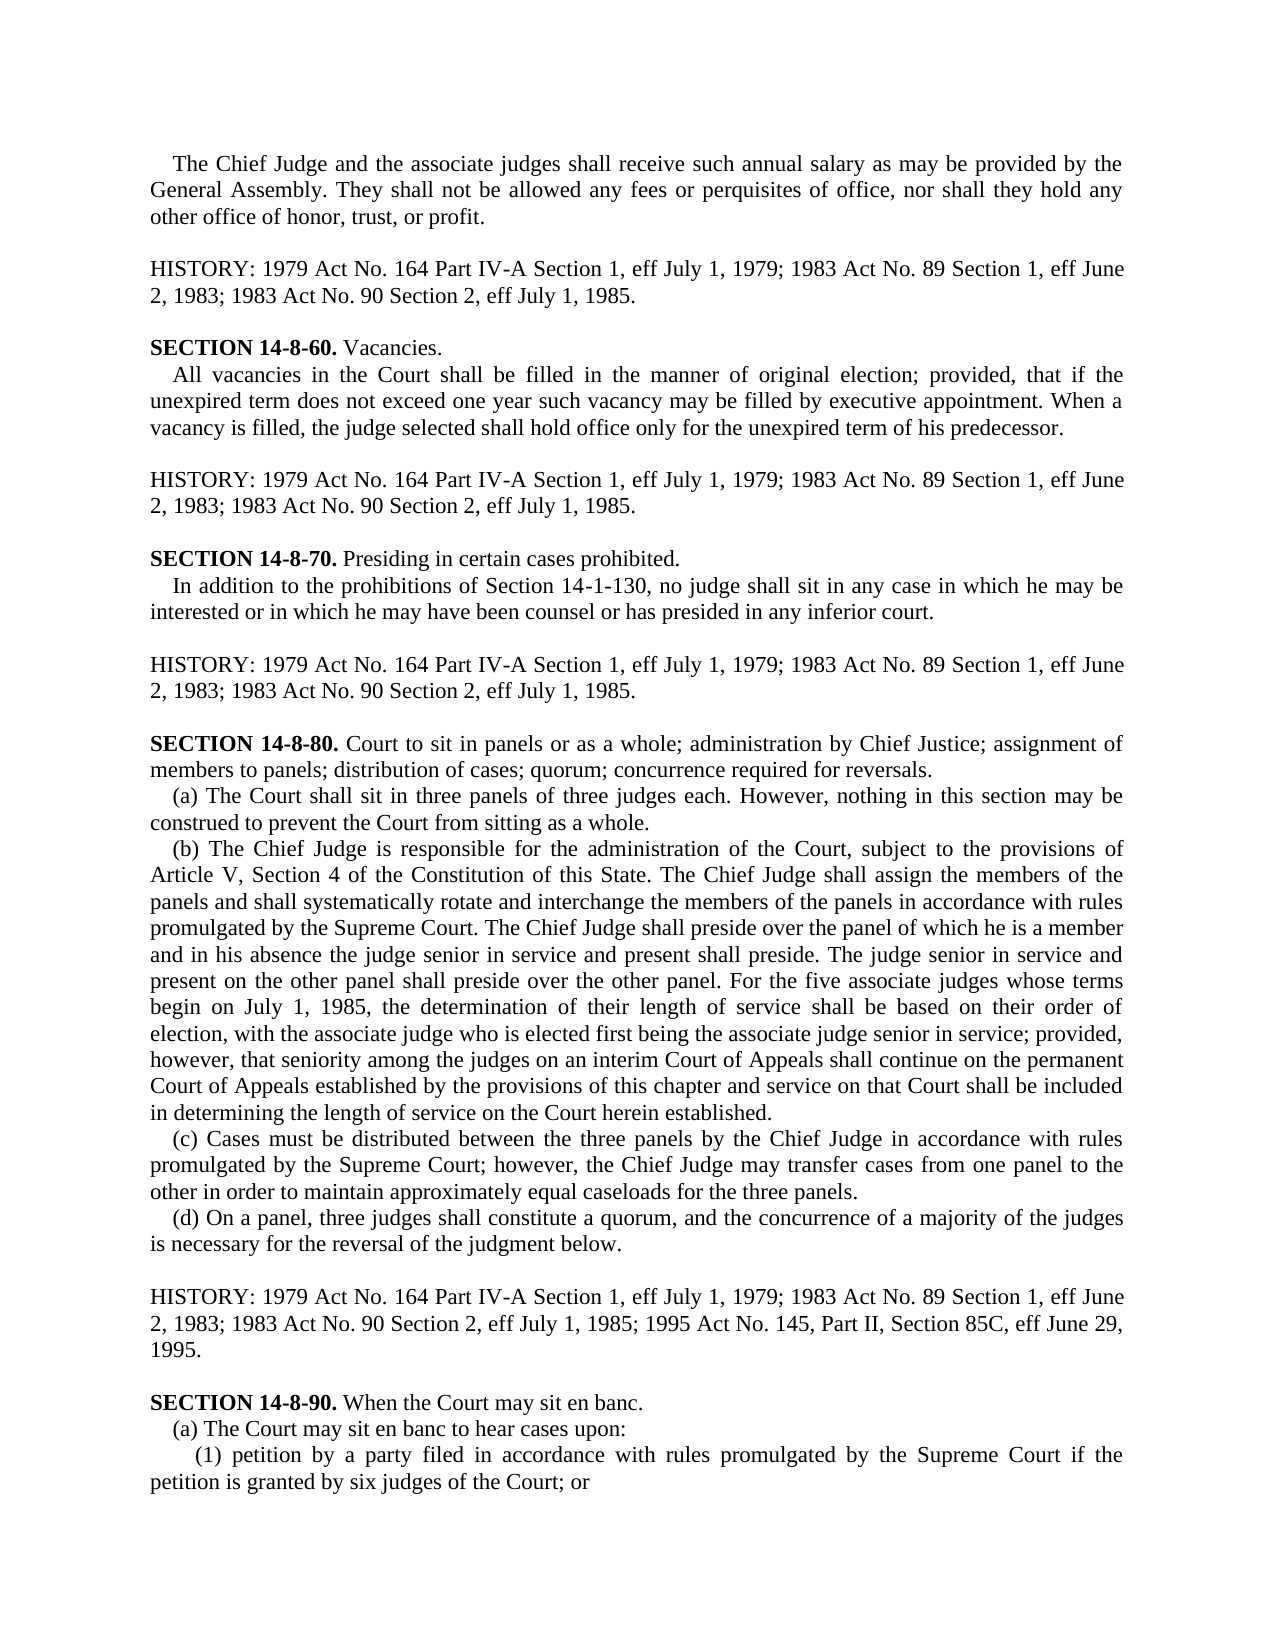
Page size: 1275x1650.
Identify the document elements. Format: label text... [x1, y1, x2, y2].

text HISTORY: 1979 Act No. 164 Part IV-A Section 1, eff July 1, 1979; 1983 Act No. 89 Section 1, eff June 2, 1983; 1983 Act No. 90 Section 2, eff July 1, 1985; 1995 Act No. 145, Part II, Section 85C, eff June 29, 1995. [150, 1283, 1125, 1362]
text All vacancies in the Court shall be filled in the manner of original election; provided, that if the unexpired term does not exceed one year such vacancy may be filled by executive appointment. When a vacancy is filled, the judge selected shall hold office only for the unexpired term of his predecessor. [150, 361, 1125, 440]
text SECTION 14-8-70. Presiding in certain cases prohibited. [150, 545, 1125, 572]
text (a) The Court may sit en banc to hear cases upon: [150, 1415, 1125, 1441]
text (b) The Chief Judge is responsible for the administration of the Court, subject to the provisions of Article V, Section 4 of the Constitution of this State. The Chief Judge shall assign the members of the panels and shall systematically rotate and interchange the members of the panels in accordance with rules promulgated by the Supreme Court. The Chief Judge shall preside over the panel of which he is a member and in his absence the judge senior in service and present shall preside. The judge senior in service and present on the other panel shall preside over the other panel. For the five associate judges whose terms begin on July 1, 1985, the determination of their length of service shall be based on their order of election, with the associate judge who is elected first being the associate judge senior in service; provided, however, that seniority among the judges on an interim Court of Appeals shall continue on the permanent Court of Appeals established by the provisions of this chapter and service on that Court shall be included in determining the length of service on the Court herein established. [150, 835, 1125, 1125]
text (c) Cases must be distributed between the three panels by the Chief Judge in accordance with rules promulgated by the Supreme Court; however, the Chief Judge may transfer cases from one panel to the other in order to maintain approximately equal caseloads for the three panels. [150, 1125, 1125, 1204]
text SECTION 14-8-90. When the Court may sit en banc. [150, 1389, 1125, 1415]
text (1) petition by a party filed in accordance with rules promulgated by the Supreme Court if the petition is granted by six judges of the Court; or [150, 1441, 1125, 1494]
text In addition to the prohibitions of Section 14-1-130, no judge shall sit in any case in which he may be interested or in which he may have been counsel or has presided in any inferior court. [150, 572, 1125, 624]
text SECTION 14-8-60. Vacancies. [150, 334, 1125, 361]
text SECTION 14-8-80. Court to sit in panels or as a whole; administration by Chief Justice; assignment of members to panels; distribution of cases; quorum; concurrence required for reversals. [150, 730, 1125, 782]
text The Chief Judge and the associate judges shall receive such annual salary as may be provided by the General Assembly. They shall not be allowed any fees or perquisites of office, nor shall they hold any other office of honor, trust, or profit. [150, 150, 1125, 229]
text (d) On a panel, three judges shall constitute a quorum, and the concurrence of a majority of the judges is necessary for the reversal of the judgment below. [150, 1204, 1125, 1257]
text (a) The Court shall sit in three panels of three judges each. However, nothing in this section may be construed to prevent the Court from sitting as a whole. [150, 782, 1125, 835]
